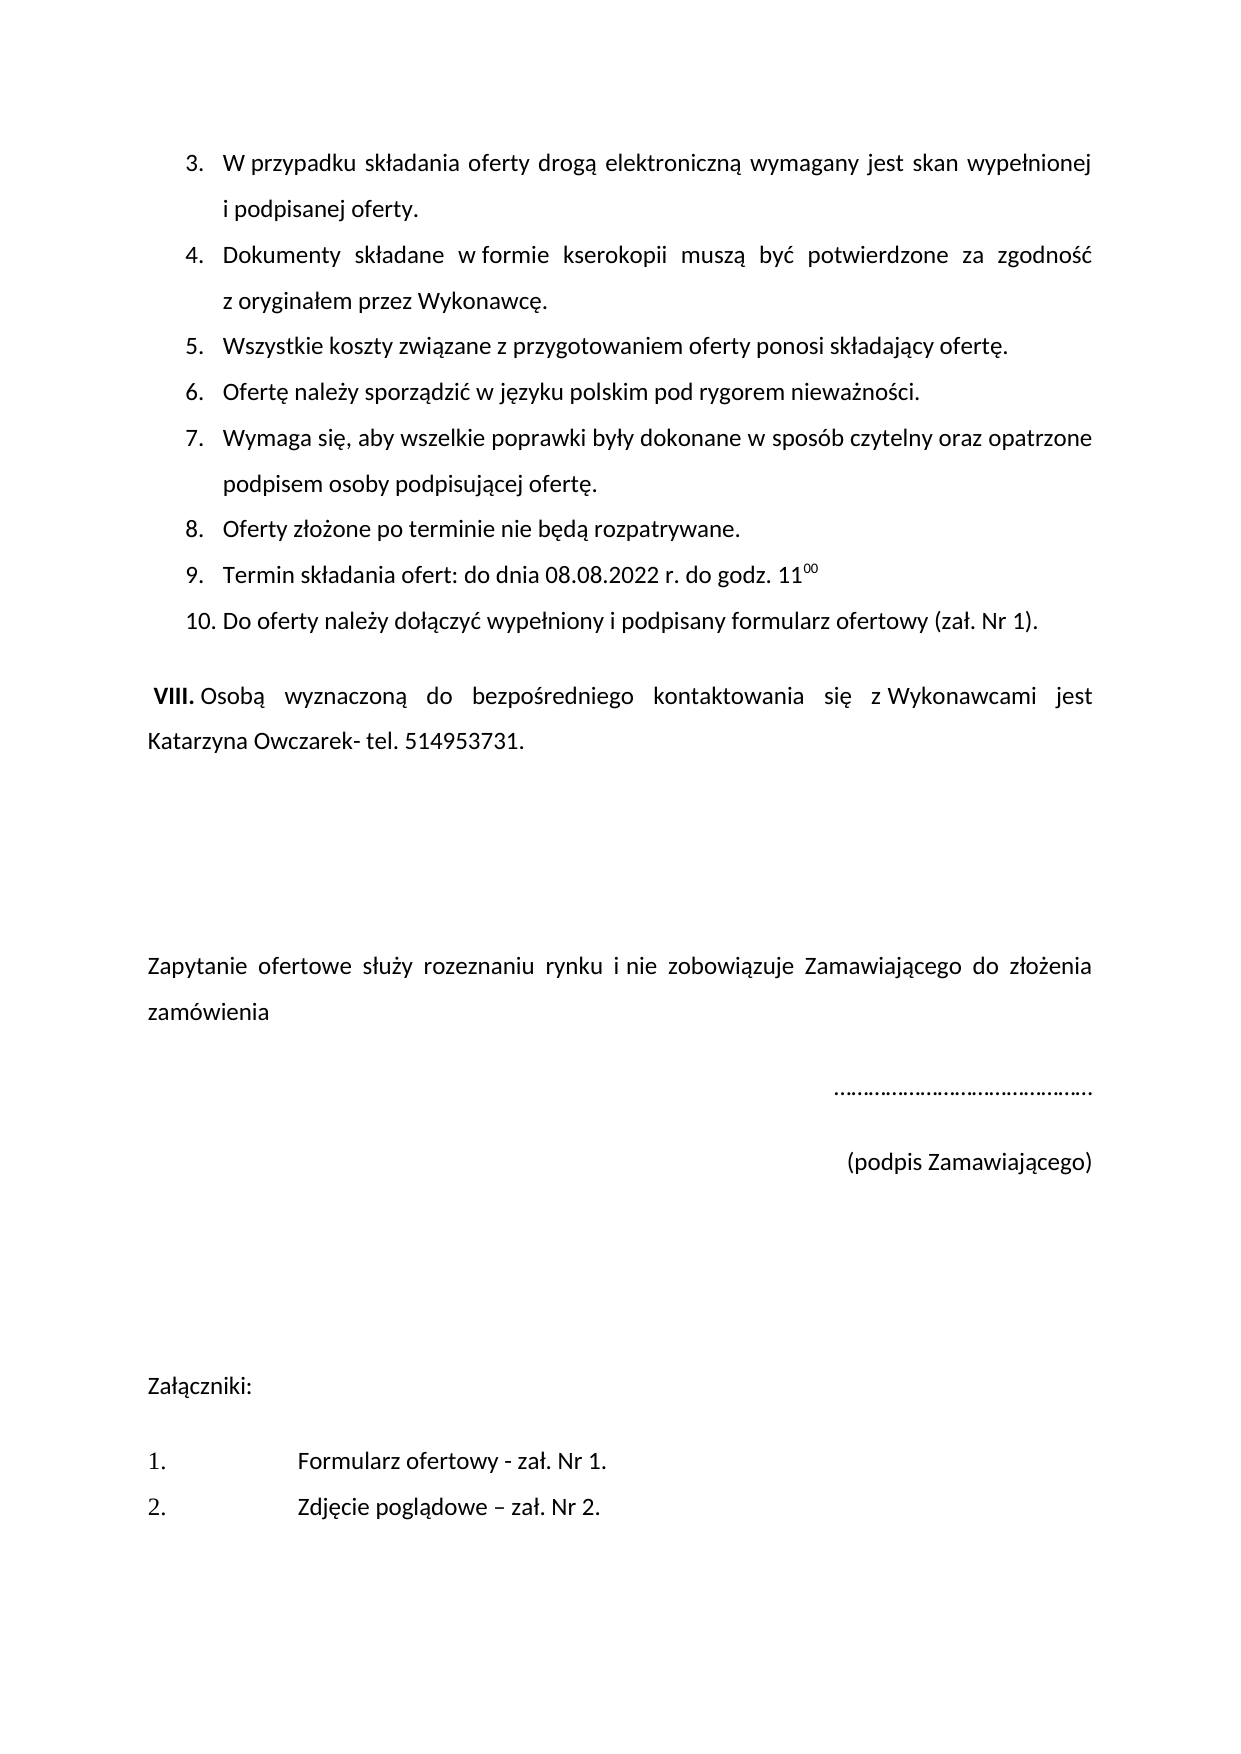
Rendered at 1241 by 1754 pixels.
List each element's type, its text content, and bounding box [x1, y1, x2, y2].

text Zapytanie ofertowe służy rozeznaniu rynku i nie zobowiązuje Zamawiającego do złożenia zamówienia [148, 950, 1093, 1026]
list Dokumenty składane w formie kserokopii muszą być potwierdzone za zgodność z oryginałem przez Wykonawcę. [185, 239, 1093, 315]
text (podpis Zamawiającego) [148, 1146, 1093, 1176]
list Wymaga się, aby wszelkie poprawki były dokonane w sposób czytelny oraz opatrzone podpisem osoby podpisującej ofertę. [185, 422, 1093, 498]
list Zdjęcie poglądowe – zał. Nr 2. [148, 1491, 1093, 1522]
list Oferty złożone po terminie nie będą rozpatrywane. [185, 513, 1093, 544]
text VIII. Osobą wyznaczoną do bezpośredniego kontaktowania się z Wykonawcami jest Katarzyna Owczarek- tel. 514953731. [148, 680, 1093, 756]
list Do oferty należy dołączyć wypełniony i podpisany formularz ofertowy (zał. Nr 1). [185, 605, 1093, 635]
list Termin składania ofert: do dnia 08.08.2022 r. do godz. 1100 [185, 559, 1093, 590]
text Załączniki: [148, 1370, 1093, 1401]
text ……………………………………… [148, 1071, 1093, 1101]
list Ofertę należy sporządzić w języku polskim pod rygorem nieważności. [185, 376, 1093, 407]
list Formularz ofertowy - zał. Nr 1. [148, 1445, 1093, 1476]
list W przypadku składania oferty drogą elektroniczną wymagany jest skan wypełnionej i podpisanej oferty. [185, 148, 1093, 224]
list Wszystkie koszty związane z przygotowaniem oferty ponosi składający ofertę. [185, 331, 1093, 361]
